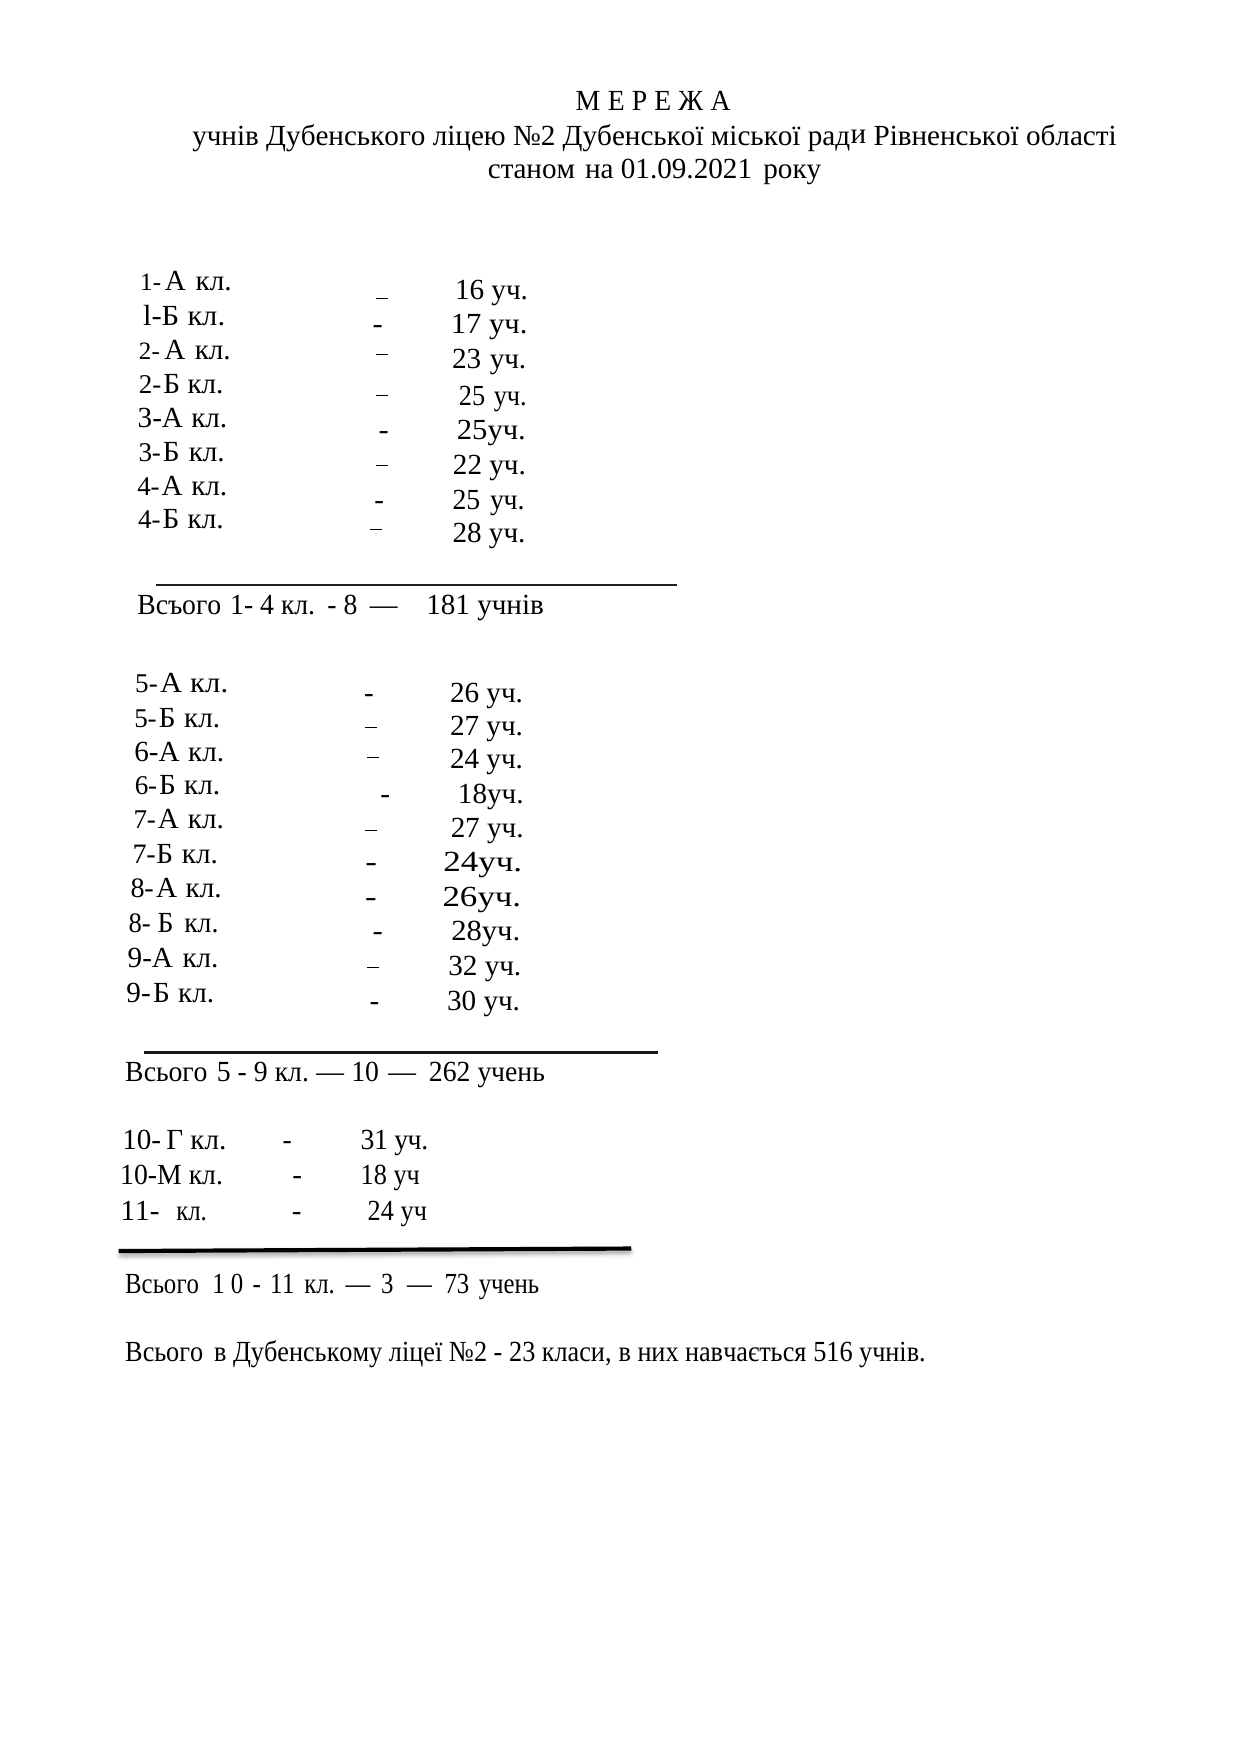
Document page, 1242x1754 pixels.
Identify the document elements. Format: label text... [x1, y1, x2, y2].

list А кл. [130, 870, 232, 904]
list Б кл. [139, 366, 236, 400]
text - 26уч. [344, 879, 521, 912]
text 6-A кл. [134, 734, 232, 768]
text 23 уч. [343, 341, 526, 375]
list Б кл. [126, 975, 232, 1008]
list Б кл. [132, 836, 232, 869]
list А кл. [135, 666, 232, 699]
text - 25 уч. [343, 482, 524, 516]
text М Е Р Е Ж А [188, 84, 1117, 117]
text 32 уч. [344, 948, 521, 982]
text - 30 уч. [344, 983, 520, 1016]
text - 17 уч. [343, 306, 527, 339]
list Б кл. [134, 700, 232, 733]
text - 26 уч. 27 уч. [362, 675, 523, 742]
text - 25уч. 22 уч. [374, 412, 526, 481]
list А кл. [133, 801, 232, 835]
list А кл. [139, 332, 236, 366]
text - 28уч. [344, 913, 520, 946]
text 8- Б кл. [128, 905, 232, 939]
text - 18уч. 27 уч. [376, 777, 523, 844]
text Bcъoгo 1- 4 кл. - 8 — 181 учнiв [137, 587, 1129, 621]
text 24 уч. [344, 742, 523, 775]
picture [113, 1243, 637, 1262]
list Б кл. [134, 768, 232, 801]
text 25 уч. [343, 378, 526, 412]
list А кл. [137, 468, 236, 501]
list кл. - 24 уч [120, 1192, 1129, 1227]
text 3-A кл. [137, 400, 236, 434]
text 28 уч. [343, 516, 525, 549]
text l-Б кл. [143, 298, 236, 331]
text 9-А кл. [127, 940, 232, 974]
text учнів Дубенського ліцею №2 Дубенської міської ради Рівненської області станом на 01.09.2021 року [191, 118, 1117, 185]
text Всього 5 - 9 кл. — 10 — 262 учень [125, 1054, 1129, 1088]
text Всього в Дубенському ліцеї №2 - 23 класи, в них навчається 516 учнів. [125, 1334, 1129, 1368]
list Б кл. [138, 501, 236, 535]
list А кл. [140, 263, 236, 297]
text 16 уч. [343, 272, 528, 306]
list Г кл. - 31 уч. 10-M кл. - 18 уч [120, 1122, 429, 1191]
text - 24уч. [344, 844, 522, 878]
text Всього 1 0 - 11 кл. — 3 — 73 учень [125, 1244, 1129, 1300]
list Б кл. [138, 434, 236, 467]
